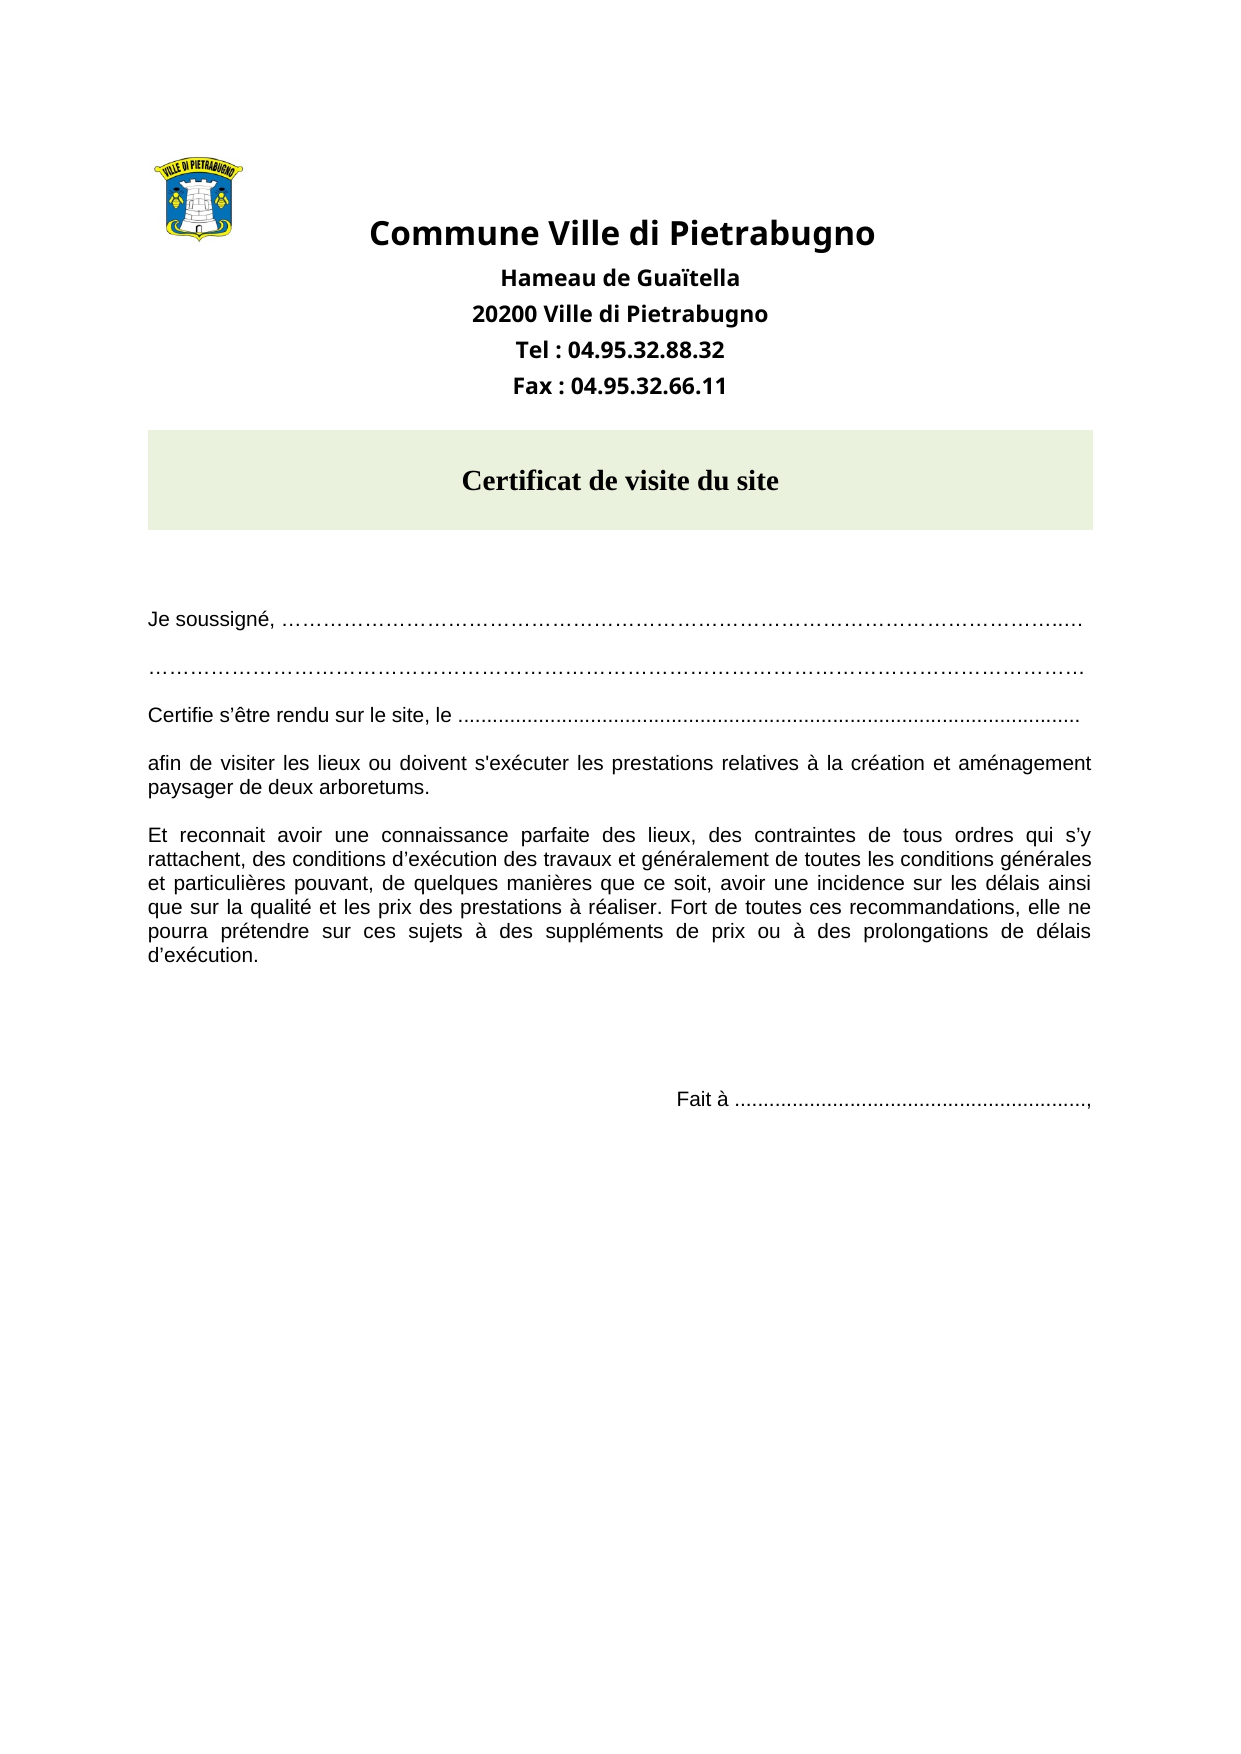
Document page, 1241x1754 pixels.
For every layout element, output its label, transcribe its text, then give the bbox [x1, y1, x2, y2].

text Fax : 04.95.32.66.11 [148, 370, 1093, 401]
text Commune Ville di Pietrabugno [148, 148, 1093, 255]
text Fait à ............................................................., [148, 1087, 1093, 1111]
text Certifie s’être rendu sur le site, le ............................................................................................................ [148, 703, 1093, 727]
text 20200 Ville di Pietrabugno [148, 298, 1093, 329]
picture [147, 147, 248, 246]
text Je soussigné, …………………………………………………………………………………………………..… [148, 607, 1093, 631]
text Et reconnait avoir une connaissance parfaite des lieux, des contraintes de tous ordres qui s’y rattachent, des conditions d’exécution des travaux et généralement de toutes les conditions générales et particulières pouvant, de quelques manières que ce soit, avoir une incidence sur les délais ainsi que sur la qualité et les prix des prestations à réaliser. Fort de toutes ces recommandations, elle ne pourra prétendre sur ces sujets à des suppléments de prix ou à des prolongations de délais d’exécution. [148, 823, 1093, 966]
text ……………………………………………………………………………………………………………………… [148, 655, 1093, 679]
text afin de visiter les lieux ou doivent s'exécuter les prestations relatives à la création et aménagement paysager de deux arboretums. [148, 751, 1093, 799]
text Tel : 04.95.32.88.32 [148, 334, 1093, 365]
text Hameau de Guaïtella [148, 262, 1093, 293]
text Certificat de visite du site [148, 463, 1093, 497]
